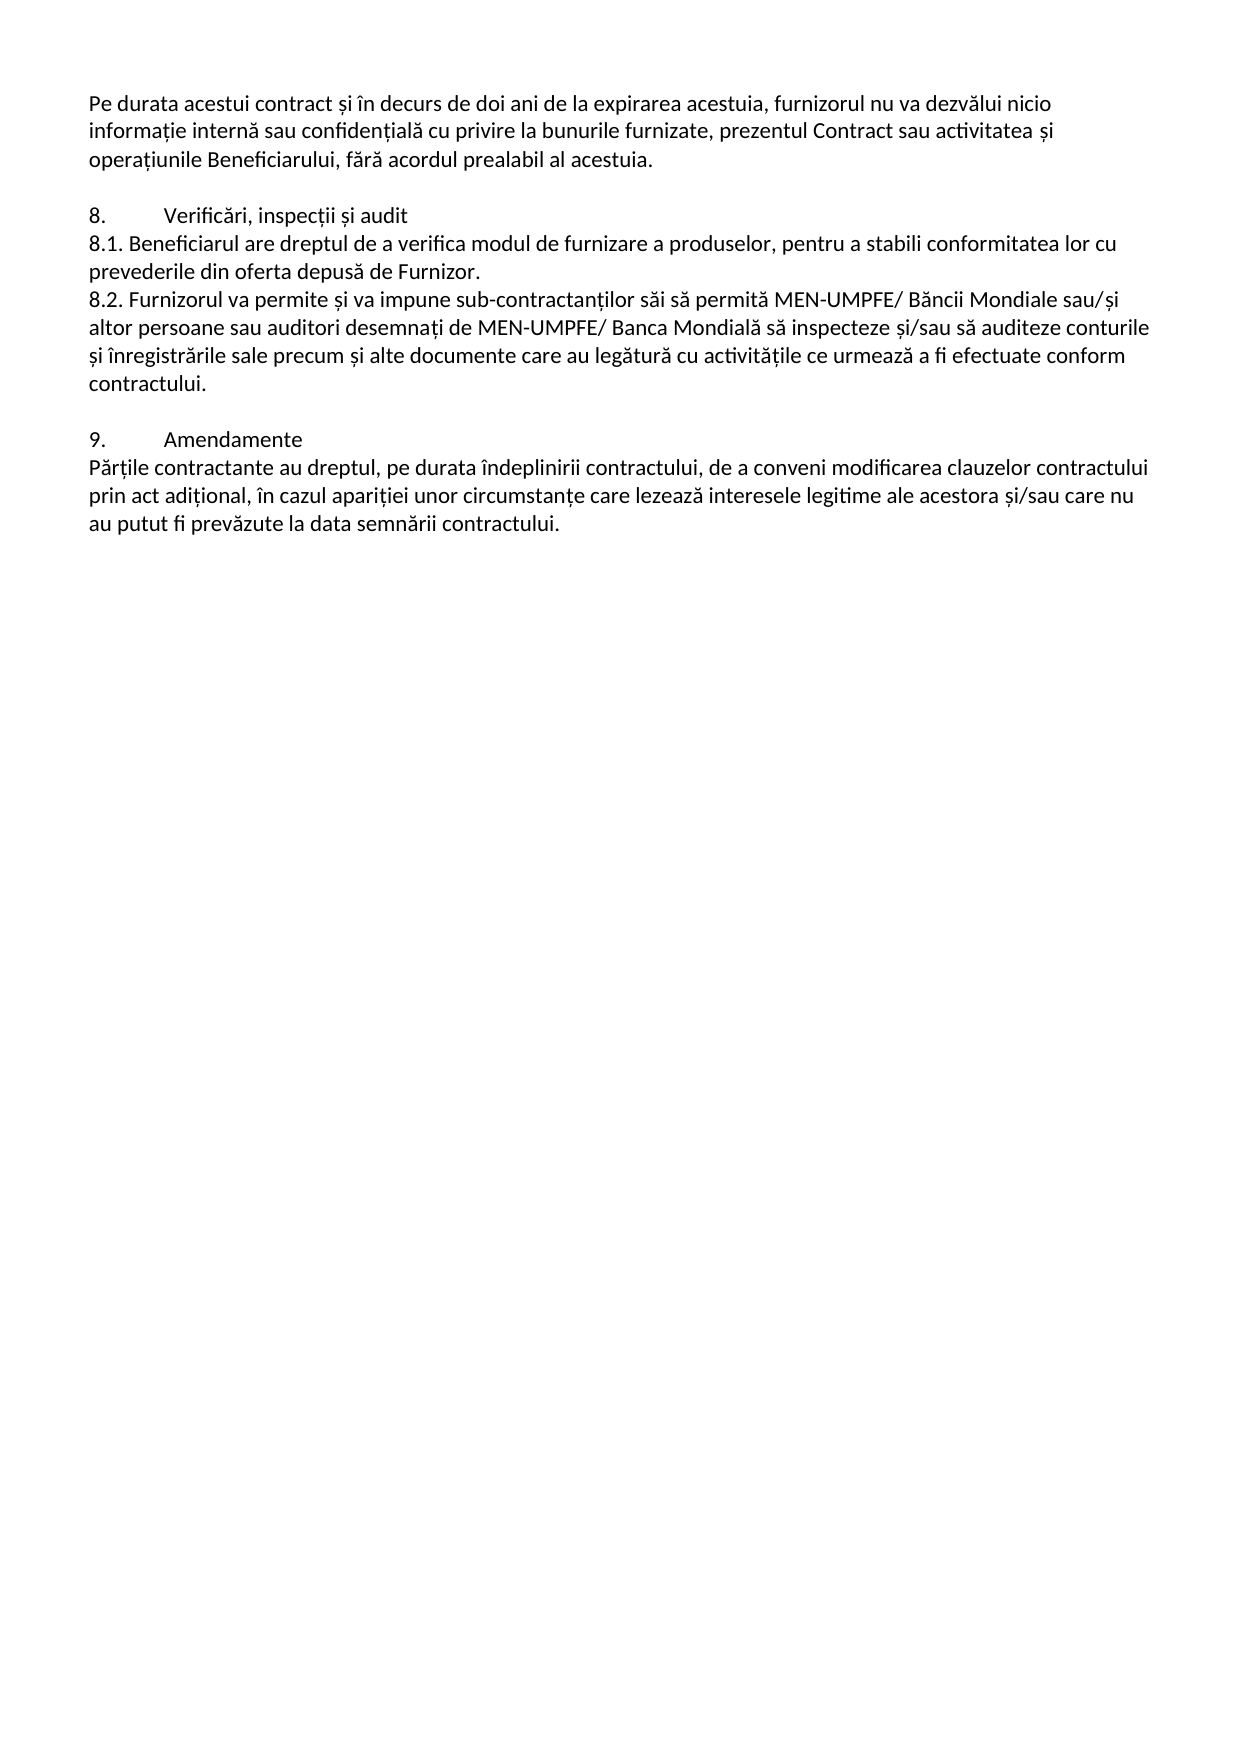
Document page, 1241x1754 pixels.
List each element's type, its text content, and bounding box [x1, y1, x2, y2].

text Părţile contractante au dreptul, pe durata îndeplinirii contractului, de a conveni modificarea clauzelor contractului prin act adiţional, în cazul apariţiei unor circumstanţe care lezează interesele legitime ale acestora şi/sau care nu au putut fi prevăzute la data semnării contractului. [89, 453, 1152, 537]
text Pe durata acestui contract şi în decurs de doi ani de la expirarea acestuia, furnizorul nu va dezvălui nicio informaţie internă sau confidenţială cu privire la bunurile furnizate, prezentul Contract sau activitatea şi operaţiunile Beneficiarului, fără acordul prealabil al acestuia. [89, 89, 1152, 173]
text 8. Verificări, inspecții și audit [89, 201, 1152, 229]
text 9. Amendamente [89, 425, 1152, 453]
text 8.1. Beneficiarul are dreptul de a verifica modul de furnizare a produselor, pentru a stabili conformitatea lor cu prevederile din oferta depusă de Furnizor. [89, 229, 1152, 285]
text 8.2. Furnizorul va permite şi va impune sub-contractanților săi să permită MEN-UMPFE/ Băncii Mondiale sau/şi altor persoane sau auditori desemnaţi de MEN-UMPFE/ Banca Mondială să inspecteze şi/sau să auditeze conturile şi înregistrările sale precum şi alte documente care au legătură cu activităţile ce urmează a fi efectuate conform contractului. [89, 285, 1152, 397]
